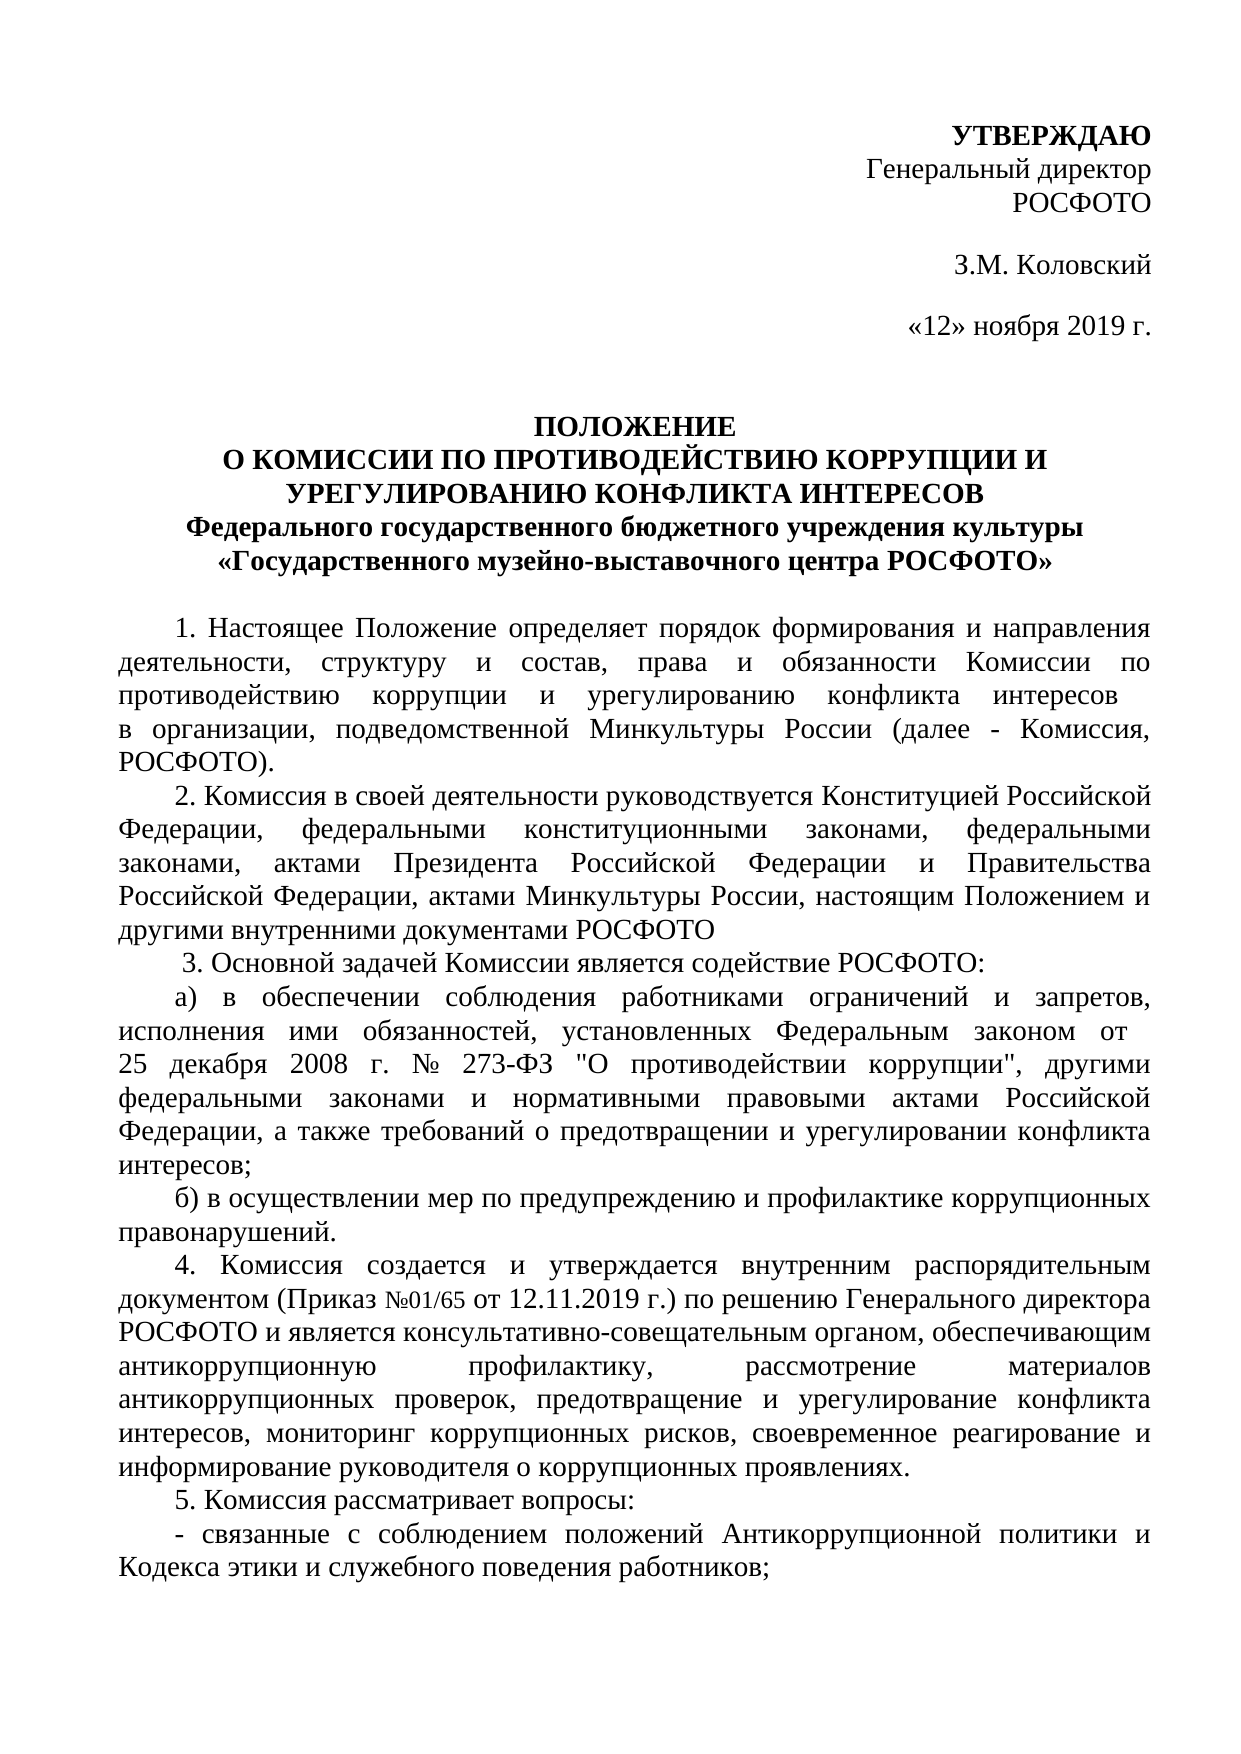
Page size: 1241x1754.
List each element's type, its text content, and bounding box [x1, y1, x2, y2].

text ПОЛОЖЕНИЕ [118, 409, 1152, 442]
text 4. Комиссия создается и утверждается внутренним распорядительным документом (Приказ №01/65 от 12.11.2019 г.) по решению Генерального директора РОСФОТО и является консультативно-совещательным органом, обеспечивающим антикоррупционную профилактику, рассмотрение материалов антикоррупционных проверок, предотвращение и урегулирование конфликта интересов, мониторинг коррупционных рисков, своевременное реагирование и информирование руководителя о коррупционных проявлениях. [118, 1247, 1152, 1482]
text РОСФОТО [118, 185, 1152, 219]
text 1. Настоящее Положение определяет порядок формирования и направления деятельности, структуру и состав, права и обязанности Комиссии по противодействию коррупции и урегулированию конфликта интересов в организации, подведомственной Минкультуры России (далее - Комиссия, РОСФОТО). [118, 610, 1152, 778]
text Федерального государственного бюджетного учреждения культуры «Государственного музейно-выставочного центра РОСФОТО» [118, 509, 1152, 577]
text б) в осуществлении мер по предупреждению и профилактике коррупционных правонарушений. [118, 1180, 1152, 1247]
text О КОМИССИИ ПО ПРОТИВОДЕЙСТВИЮ КОРРУПЦИИ И УРЕГУЛИРОВАНИЮ КОНФЛИКТА ИНТЕРЕСОВ [118, 442, 1152, 509]
text 5. Комиссия рассматривает вопросы: [118, 1482, 1152, 1516]
text - связанные с соблюдением положений Антикоррупционной политики и Кодекса этики и служебного поведения работников; [118, 1516, 1152, 1583]
text З.М. Коловский [118, 219, 1152, 280]
text 2. Комиссия в своей деятельности руководствуется Конституцией Российской Федерации, федеральными конституционными законами, федеральными законами, актами Президента Российской Федерации и Правительства Российской Федерации, актами Минкультуры России, настоящим Положением и другими внутренними документами РОСФОТО [118, 778, 1152, 946]
text 3. Основной задачей Комиссии является содействие РОСФОТО: [118, 946, 1152, 979]
text УТВЕРЖДАЮ Генеральный директор [118, 118, 1152, 185]
text а) в обеспечении соблюдения работниками ограничений и запретов, исполнения ими обязанностей, установленных Федеральным законом от 25 декабря 2008 г. № 273-ФЗ "О противодействии коррупции", другими федеральными законами и нормативными правовыми актами Российской Федерации, а также требований о предотвращении и урегулировании конфликта интересов; [118, 979, 1152, 1180]
text «12» ноября 2019 г. [118, 280, 1152, 342]
